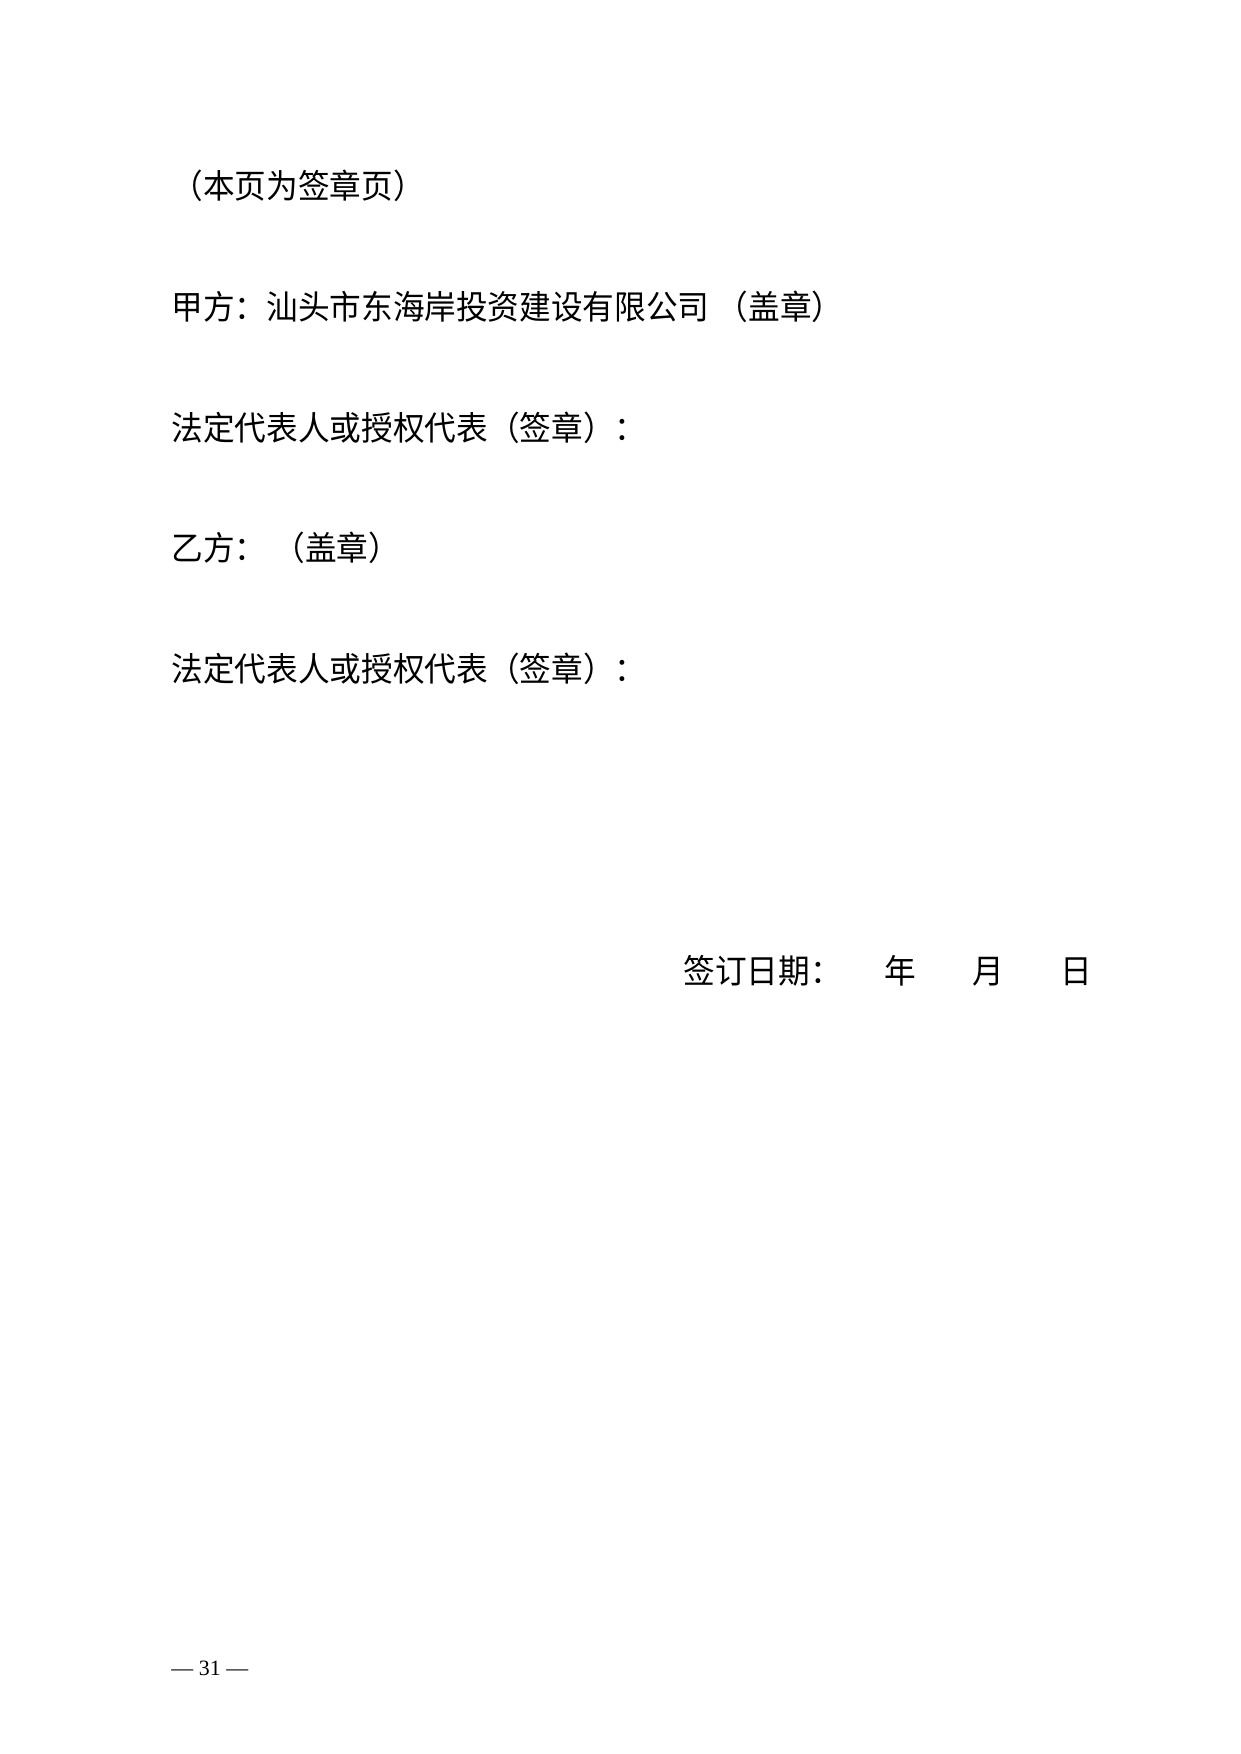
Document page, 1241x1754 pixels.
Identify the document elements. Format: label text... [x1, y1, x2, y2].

text （本页为签章页） [171, 150, 1092, 210]
text 法定代表人或授权代表（签章）： [171, 392, 1092, 452]
text 甲方：汕头市东海岸投资建设有限公司 （盖章） [171, 271, 1092, 331]
text 法定代表人或授权代表（签章）： [171, 633, 1092, 694]
text 签订日期： 年 月 日 [171, 935, 1092, 996]
text 乙方： （盖章） [171, 512, 1092, 573]
